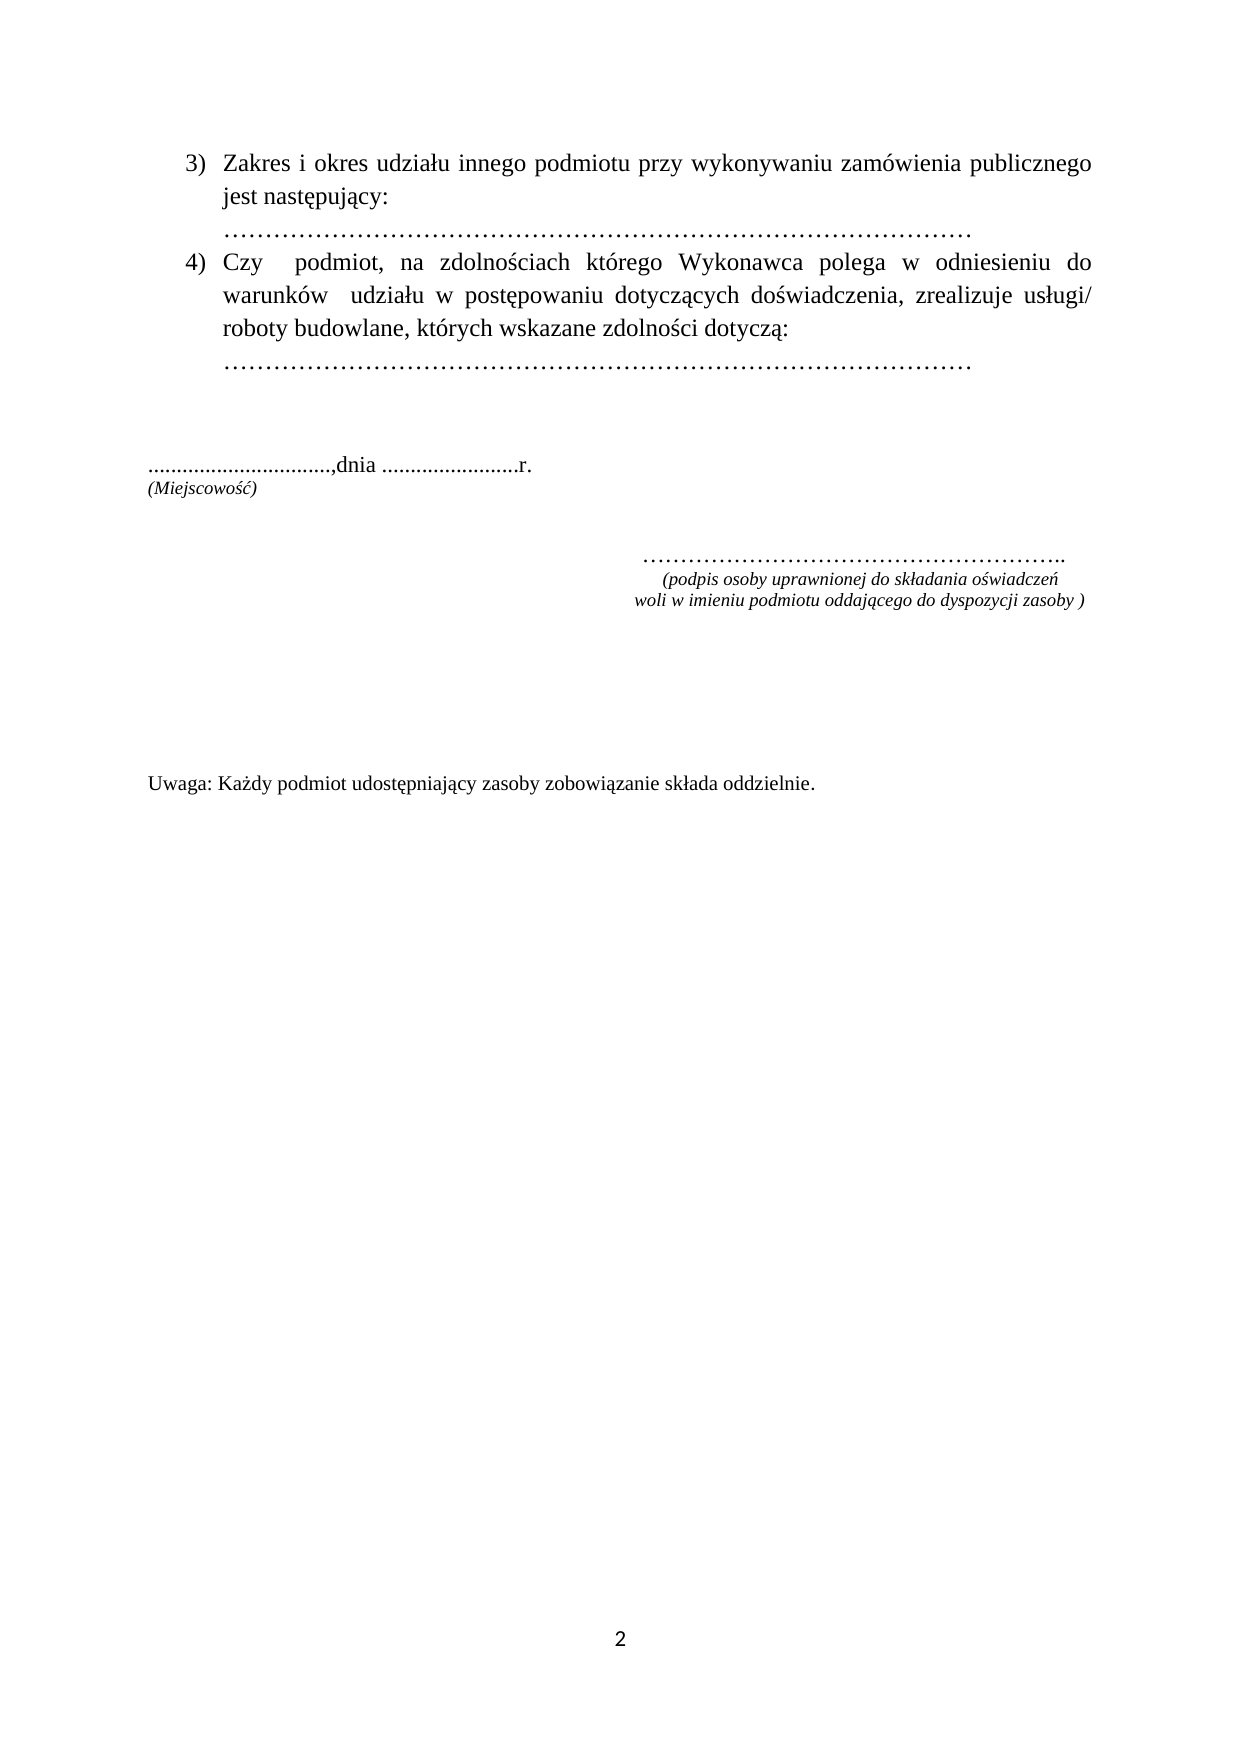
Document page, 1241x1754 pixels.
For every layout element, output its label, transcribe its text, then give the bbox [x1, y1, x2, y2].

text ……………………………………………….. [148, 541, 1092, 568]
list ……………………………………………………………………………… [223, 346, 1092, 374]
text (Miejscowość) [148, 477, 1092, 499]
text (podpis osoby uprawnionej do składania oświadczeń [148, 568, 1092, 589]
text Uwaga: Każdy podmiot udostępniający zasoby zobowiązanie składa oddzielnie. [148, 770, 1092, 795]
list ……………………………………………………………………………… [223, 214, 1092, 242]
list Zakres i okres udziału innego podmiotu przy wykonywaniu zamówienia publicznego jest następujący: [185, 148, 1092, 209]
list Czy podmiot, na zdolnościach którego Wykonawca polega w odniesieniu do warunków udziału w postępowaniu dotyczących doświadczenia, zrealizuje usługi/ roboty budowlane, których wskazane zdolności dotyczą: [185, 247, 1092, 342]
text ................................,dnia ........................r. [148, 451, 1092, 477]
text woli w imieniu podmiotu oddającego do dyspozycji zasoby ) [148, 589, 1092, 611]
